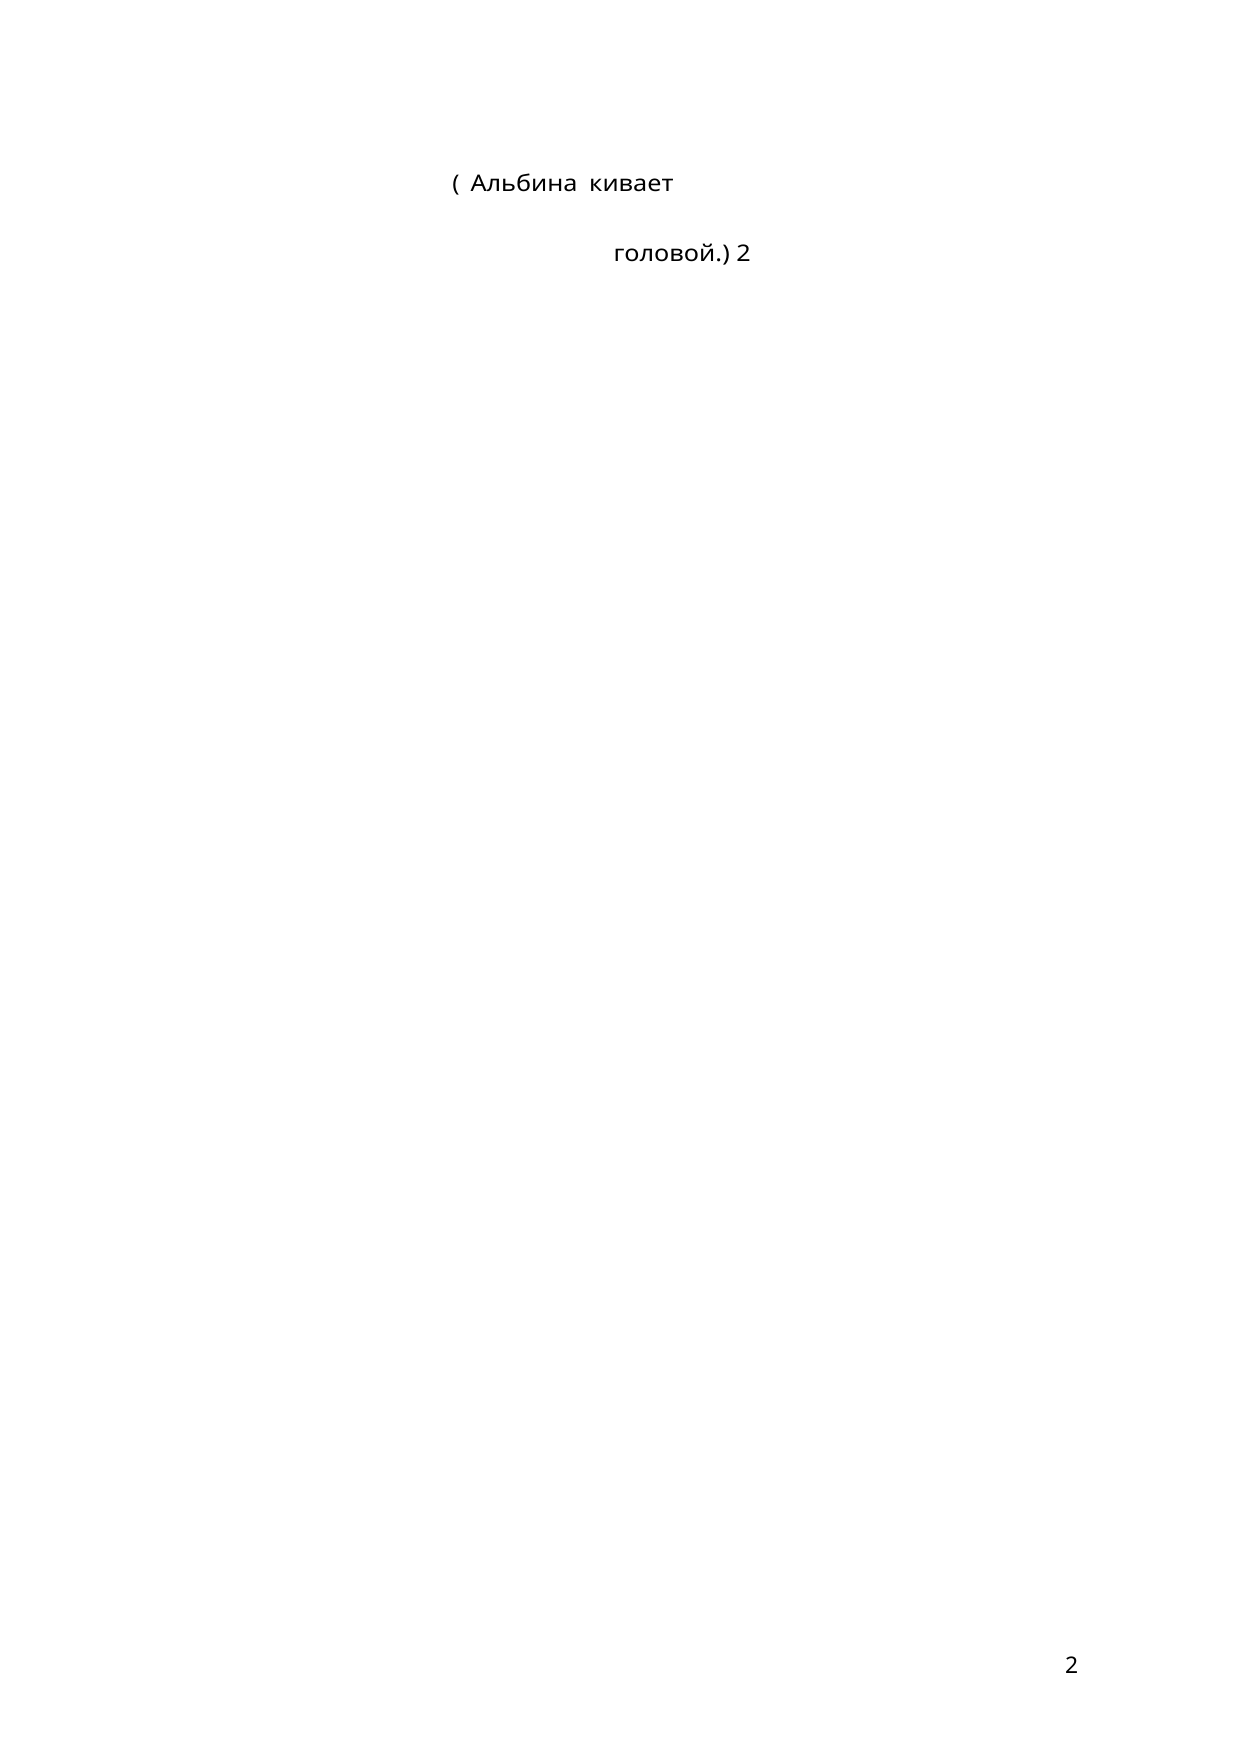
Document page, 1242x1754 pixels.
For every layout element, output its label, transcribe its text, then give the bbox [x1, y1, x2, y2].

text ( Альбина кивает головой.) 2 [452, 167, 796, 268]
